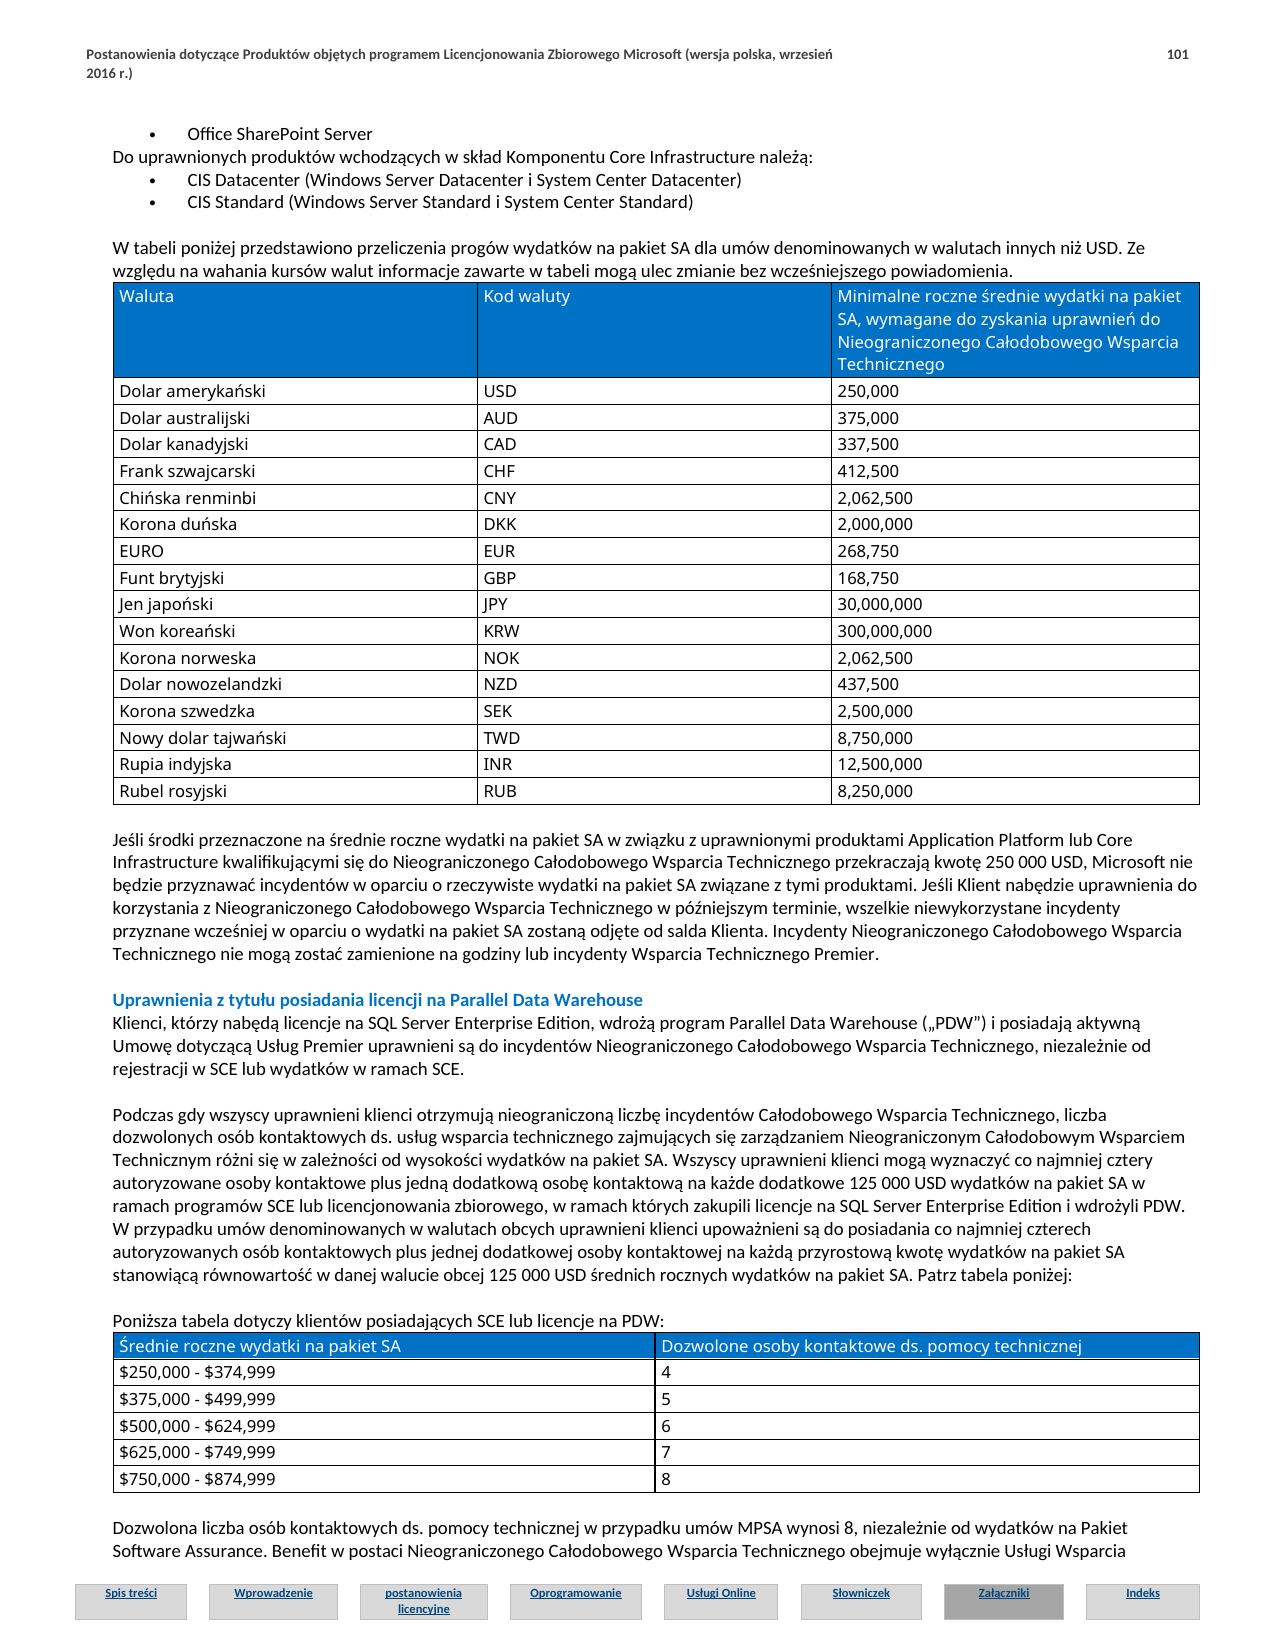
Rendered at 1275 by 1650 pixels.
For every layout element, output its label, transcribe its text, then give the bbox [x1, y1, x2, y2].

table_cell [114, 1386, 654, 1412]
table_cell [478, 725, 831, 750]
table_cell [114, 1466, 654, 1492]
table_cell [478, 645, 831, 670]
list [112, 1516, 1200, 1562]
list CIS Datacenter (Windows Server Datacenter i System Center Datacenter) [150, 168, 1200, 191]
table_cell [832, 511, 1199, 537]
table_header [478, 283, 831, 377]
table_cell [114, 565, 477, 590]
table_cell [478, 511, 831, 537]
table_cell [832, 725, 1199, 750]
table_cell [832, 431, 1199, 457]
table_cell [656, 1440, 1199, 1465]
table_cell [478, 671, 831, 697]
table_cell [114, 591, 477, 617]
list Podczas gdy wszyscy uprawnieni klienci otrzymują nieograniczoną liczbę incydentów Całodobowego Wsparcia Technicznego, liczba dozwolonych osób kontaktowych ds. usług wsparcia technicznego zajmujących się zarządzaniem Nieograniczonym Całodobowym Wsparciem Technicznym różni się w zależności od wysokości wydatków na pakiet SA. Wszyscy uprawnieni klienci mogą wyznaczyć co najmniej cztery autoryzowane osoby kontaktowe plus jedną dodatkową osobę kontaktową na każde dodatkowe 125 000 USD wydatków na pakiet SA w ramach programów SCE lub licencjonowania zbiorowego, w ramach których zakupili licencje na SQL Server Enterprise Edition i wdrożyli PDW. W przypadku umów denominowanych w walutach obcych uprawnieni klienci upoważnieni są do posiadania co najmniej czterech autoryzowanych osób kontaktowych plus jednej dodatkowej osoby kontaktowej na każdą przyrostową kwotę wydatków na pakiet SA stanowiącą równowartość w danej walucie obcej 125 000 USD średnich rocznych wydatków na pakiet SA. Patrz tabela poniżej: [112, 1103, 1200, 1286]
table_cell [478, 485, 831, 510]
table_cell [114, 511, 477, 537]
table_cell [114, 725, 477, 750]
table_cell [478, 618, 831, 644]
list Do uprawnionych produktów wchodzących w skład Komponentu Core Infrastructure należą: [112, 145, 1200, 168]
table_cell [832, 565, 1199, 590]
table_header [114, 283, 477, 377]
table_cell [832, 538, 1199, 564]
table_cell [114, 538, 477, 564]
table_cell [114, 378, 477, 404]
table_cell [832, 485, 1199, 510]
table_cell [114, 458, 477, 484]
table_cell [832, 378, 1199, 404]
list Jeśli środki przeznaczone na średnie roczne wydatki na pakiet SA w związku z uprawnionymi produktami Application Platform lub Core Infrastructure kwalifikującymi się do Nieograniczonego Całodobowego Wsparcia Technicznego przekraczają kwotę 250 000 USD, Microsoft nie będzie przyznawać incydentów w oparciu o rzeczywiste wydatki na pakiet SA związane z tymi produktami. Jeśli Klient nabędzie uprawnienia do korzystania z Nieograniczonego Całodobowego Wsparcia Technicznego w późniejszym terminie, wszelkie niewykorzystane incydenty przyznane wcześniej w oparciu o wydatki na pakiet SA zostaną odjęte od salda Klienta. Incydenty Nieograniczonego Całodobowego Wsparcia Technicznego nie mogą zostać zamienione na godziny lub incydenty Wsparcia Technicznego Premier. [112, 828, 1200, 965]
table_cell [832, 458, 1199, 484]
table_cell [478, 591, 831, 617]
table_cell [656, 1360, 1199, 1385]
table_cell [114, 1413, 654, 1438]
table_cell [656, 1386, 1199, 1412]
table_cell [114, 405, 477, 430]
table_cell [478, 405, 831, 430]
list Poniższa tabela dotyczy klientów posiadających SCE lub licencje na PDW: [112, 1309, 1200, 1332]
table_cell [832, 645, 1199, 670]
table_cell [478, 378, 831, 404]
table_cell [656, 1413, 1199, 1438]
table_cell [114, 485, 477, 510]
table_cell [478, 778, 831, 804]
subtitle Uprawnienia z tytułu posiadania licencji na Parallel Data Warehouse [112, 988, 1200, 1011]
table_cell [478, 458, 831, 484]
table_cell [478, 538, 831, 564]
list Office SharePoint Server [150, 122, 1200, 145]
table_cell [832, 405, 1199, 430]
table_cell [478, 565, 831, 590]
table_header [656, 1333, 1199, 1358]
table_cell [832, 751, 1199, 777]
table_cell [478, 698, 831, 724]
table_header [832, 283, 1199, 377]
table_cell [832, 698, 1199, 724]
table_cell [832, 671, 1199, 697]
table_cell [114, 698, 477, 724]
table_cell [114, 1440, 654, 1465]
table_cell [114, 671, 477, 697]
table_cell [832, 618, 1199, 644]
list Klienci, którzy nabędą licencje na SQL Server Enterprise Edition, wdrożą program Parallel Data Warehouse („PDW”) i posiadają aktywną Umowę dotyczącą Usług Premier uprawnieni są do incydentów Nieograniczonego Całodobowego Wsparcia Technicznego, niezależnie od rejestracji w SCE lub wydatków w ramach SCE. [112, 1011, 1200, 1080]
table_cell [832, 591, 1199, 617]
list W tabeli poniżej przedstawiono przeliczenia progów wydatków na pakiet SA dla umów denominowanych w walutach innych niż USD. Ze względu na wahania kursów walut informacje zawarte w tabeli mogą ulec zmianie bez wcześniejszego powiadomienia. [112, 236, 1200, 282]
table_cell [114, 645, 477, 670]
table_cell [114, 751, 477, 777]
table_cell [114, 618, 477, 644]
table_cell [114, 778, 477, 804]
list CIS Standard (Windows Server Standard i System Center Standard) [150, 191, 1200, 213]
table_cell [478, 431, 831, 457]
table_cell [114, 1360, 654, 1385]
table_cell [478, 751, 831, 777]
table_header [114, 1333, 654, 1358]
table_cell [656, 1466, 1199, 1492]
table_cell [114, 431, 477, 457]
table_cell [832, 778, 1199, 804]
